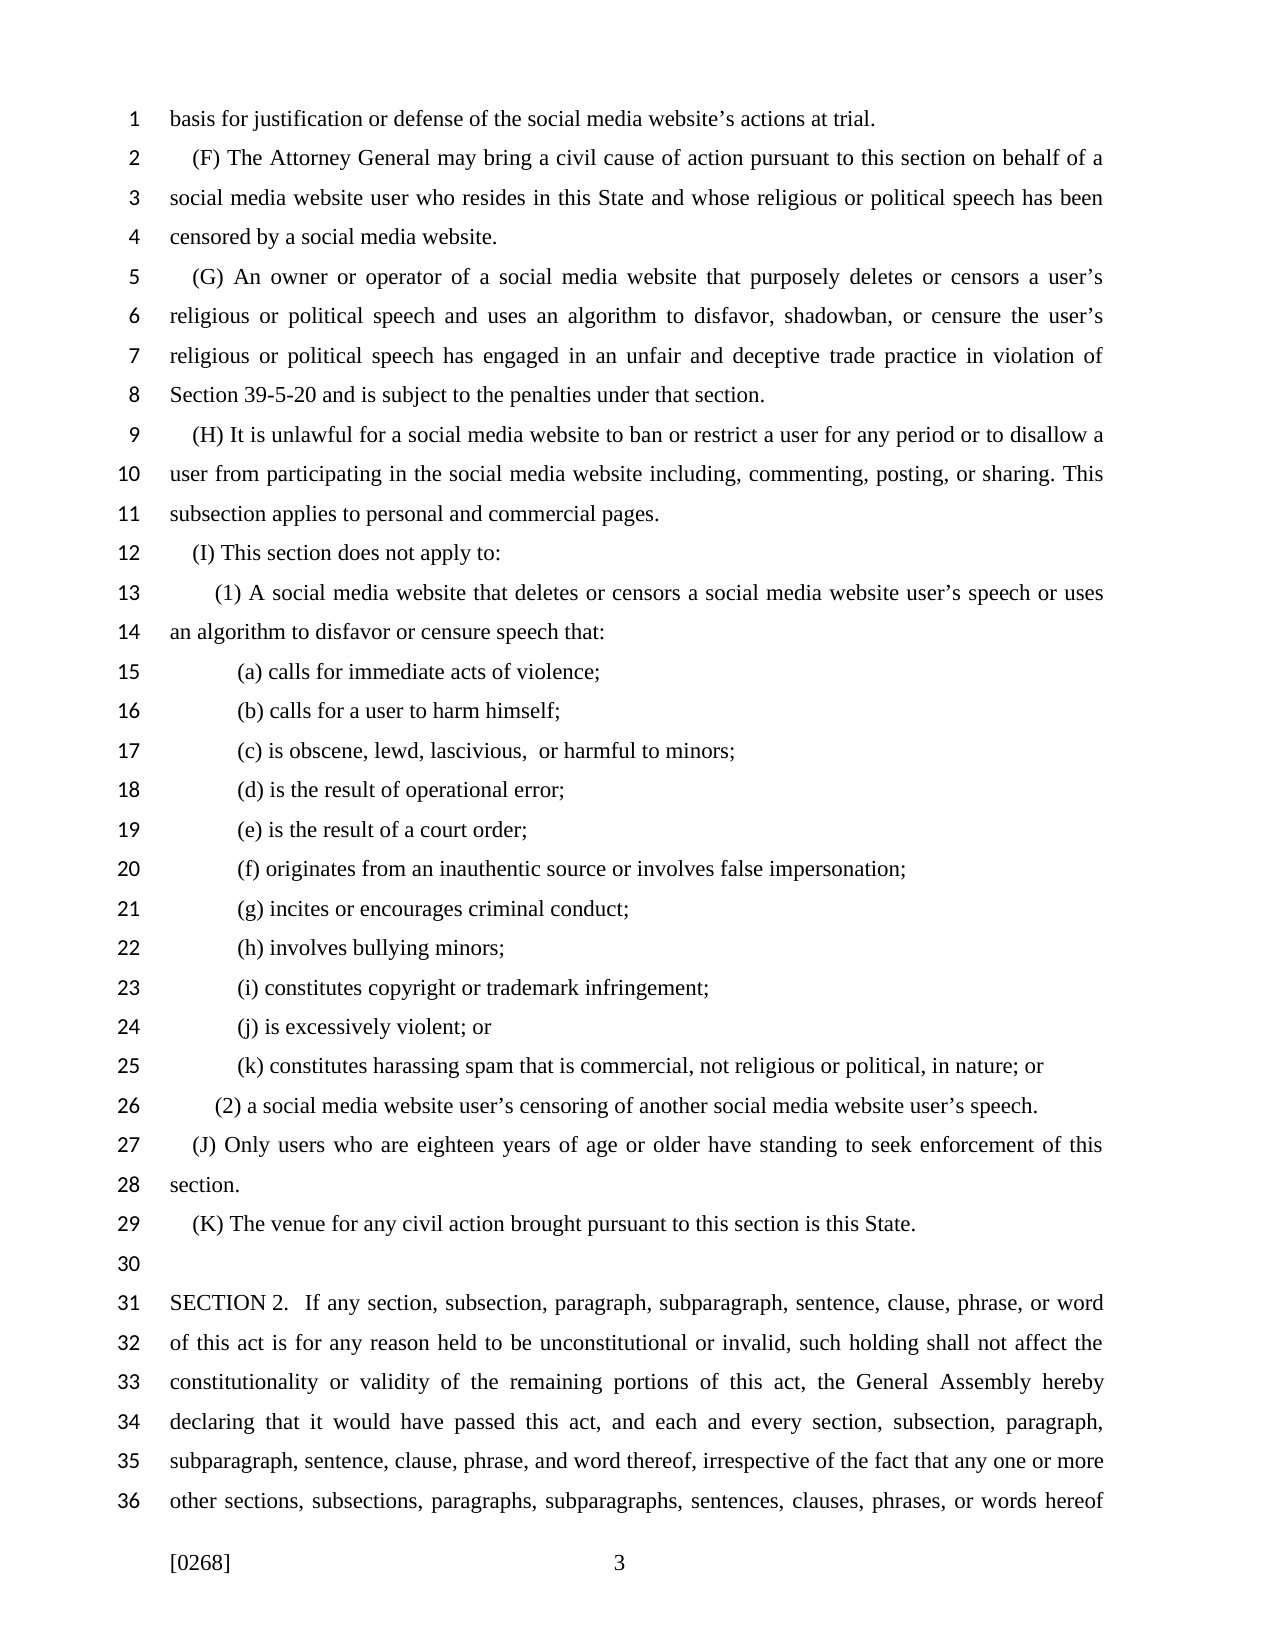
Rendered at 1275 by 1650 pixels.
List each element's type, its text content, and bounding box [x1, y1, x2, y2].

text (d) is the result of operational error; [169, 776, 1106, 802]
text (b) calls for a user to harm himself; [169, 697, 1106, 723]
text (i) constitutes copyright or trademark infringement; [169, 973, 1106, 1000]
text (H) It is unlawful for a social media website to ban or restrict a user for any period or to disallow a user from participating in the social media website including, commenting, posting, or sharing. This subsection applies to personal and commercial pages. [169, 421, 1106, 526]
text (1) A social media website that deletes or censors a social media website user’s speech or uses an algorithm to disfavor or censure speech that: [169, 579, 1106, 644]
text (2) a social media website user’s censoring of another social media website user’s speech. [169, 1092, 1106, 1118]
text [169, 1289, 1106, 1513]
text (f) originates from an inauthentic source or involves false impersonation; [169, 855, 1106, 881]
text (g) incites or encourages criminal conduct; [169, 894, 1106, 921]
text (h) involves bullying minors; [169, 934, 1106, 960]
text (k) constitutes harassing spam that is commercial, not religious or political, in nature; or [169, 1052, 1106, 1079]
text (K) The venue for any civil action brought pursuant to this section is this State. [169, 1210, 1106, 1237]
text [169, 105, 1106, 131]
text (c) is obscene, lewd, lascivious, or harmful to minors; [169, 737, 1106, 763]
text (a) calls for immediate acts of violence; [169, 658, 1106, 684]
text (e) is the result of a court order; [169, 816, 1106, 842]
text (G) An owner or operator of a social media website that purposely deletes or censors a user’s religious or political speech and uses an algorithm to disfavor, shadowban, or censure the user’s religious or political speech has engaged in an unfair and deceptive trade practice in violation of Section 39‑5‑20 and is subject to the penalties under that section. [169, 263, 1106, 408]
text (F) The Attorney General may bring a civil cause of action pursuant to this section on behalf of a social media website user who resides in this State and whose religious or political speech has been censored by a social media website. [169, 144, 1106, 250]
text (J) Only users who are eighteen years of age or older have standing to seek enforcement of this section. [169, 1131, 1106, 1197]
text (j) is excessively violent; or [169, 1013, 1106, 1039]
text (I) This section does not apply to: [169, 539, 1106, 566]
